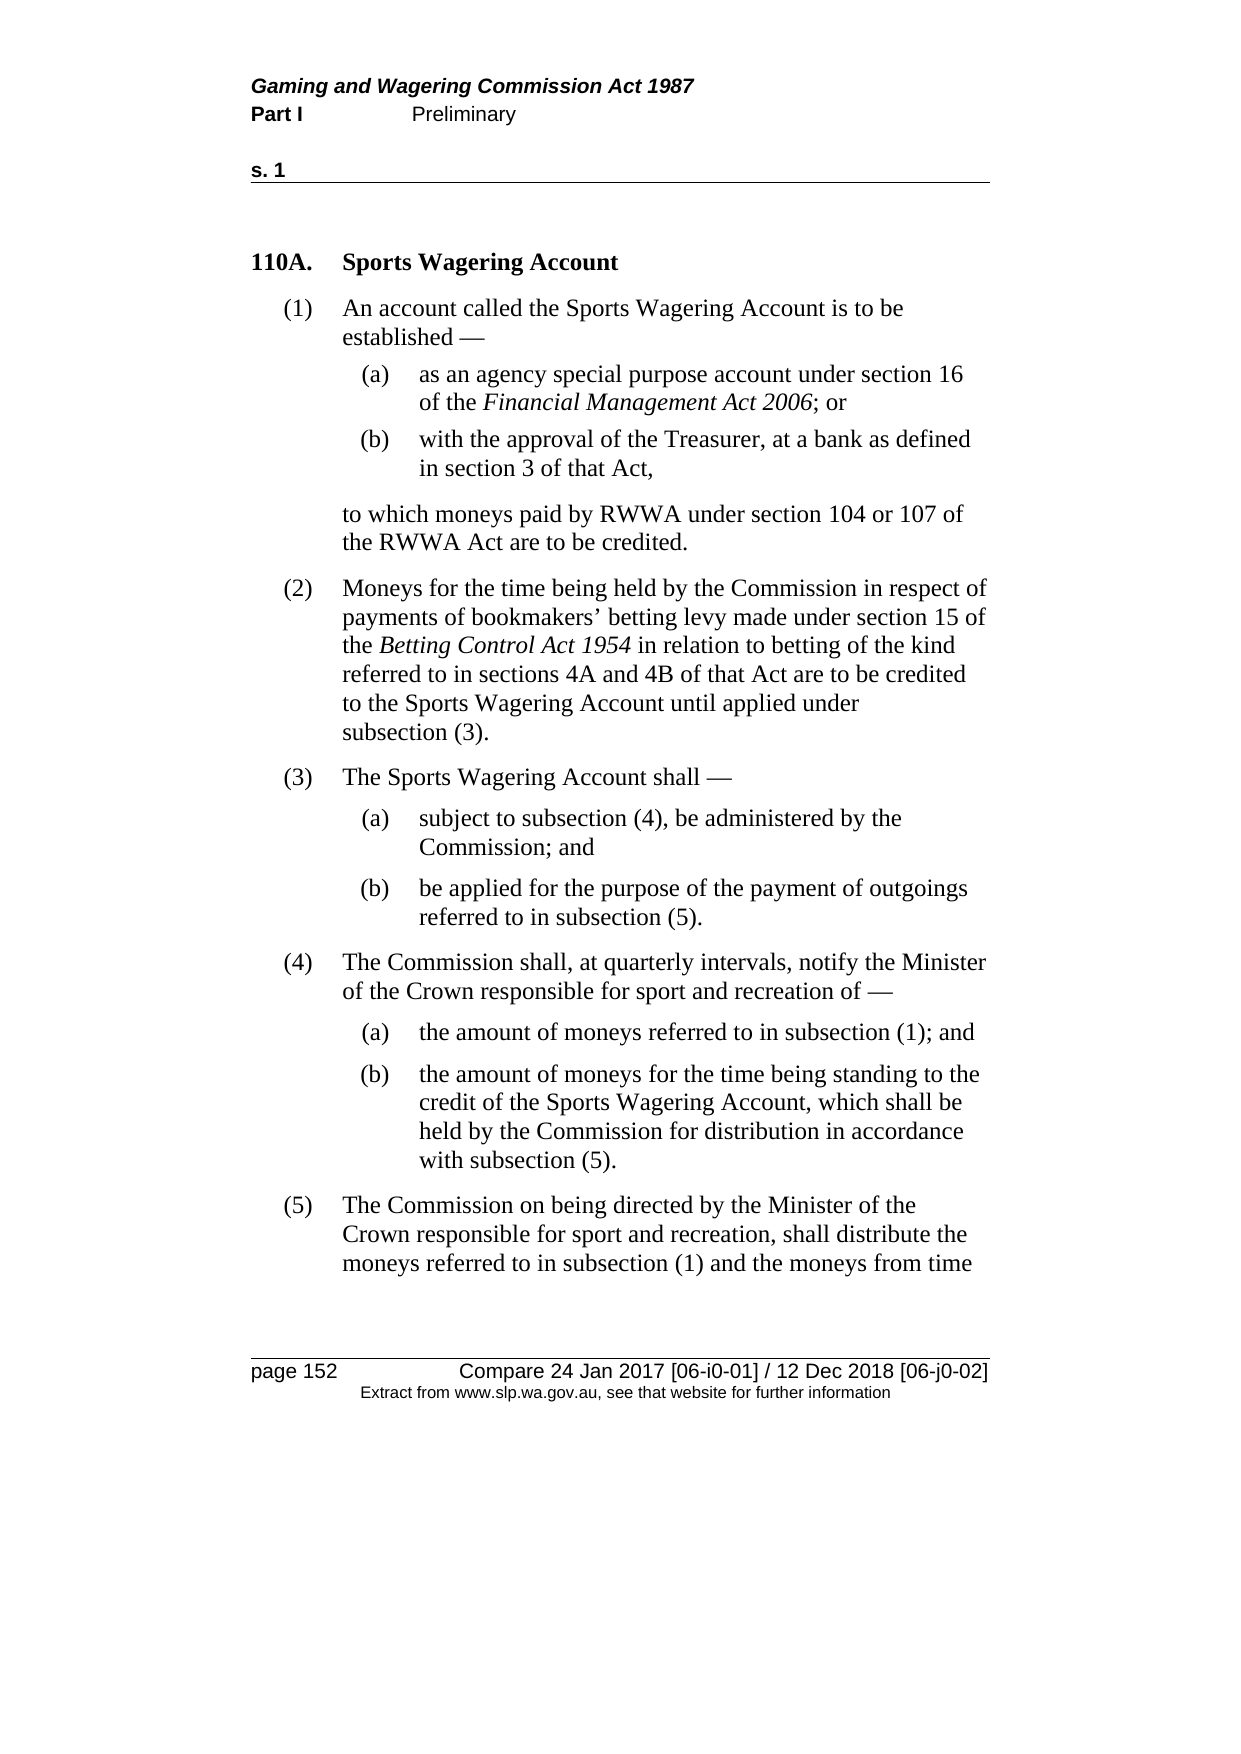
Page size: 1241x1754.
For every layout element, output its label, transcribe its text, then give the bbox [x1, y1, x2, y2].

text (2) Moneys for the time being held by the Commission in respect of payments of bookmakers’ betting levy made under section 15 of the Betting Control Act 1954 in relation to betting of the kind referred to in sections 4A and 4B of that Act are to be credited to the Sports Wagering Account until applied under subsection (3). [251, 573, 990, 745]
text (b) with the approval of the Treasurer, at a bank as defined in section 3 of that Act, [251, 424, 990, 482]
text (4) The Commission shall, at quarterly intervals, notify the Minister of the Crown responsible for sport and recreation of — [251, 947, 990, 1005]
text (a) subject to subsection (4), be administered by the Commission; and [251, 803, 990, 861]
text to which moneys paid by RWWA under section 104 or 107 of the RWWA Act are to be credited. [251, 499, 990, 556]
text (1) An account called the Sports Wagering Account is to be established — [251, 293, 990, 350]
text (b) the amount of moneys for the time being standing to the credit of the Sports Wagering Account, which shall be held by the Commission for distribution in accordance with subsection (5). [251, 1059, 990, 1174]
subtitle 110A. Sports Wagering Account [251, 247, 990, 276]
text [251, 1190, 990, 1277]
text (b) be applied for the purpose of the payment of outgoings referred to in subsection (5). [251, 873, 990, 931]
text (3) The Sports Wagering Account shall — [251, 762, 990, 791]
text (a) as an agency special purpose account under section 16 of the Financial Management Act 2006; or [251, 359, 990, 416]
text (a) the amount of moneys referred to in subsection (1); and [251, 1017, 990, 1046]
